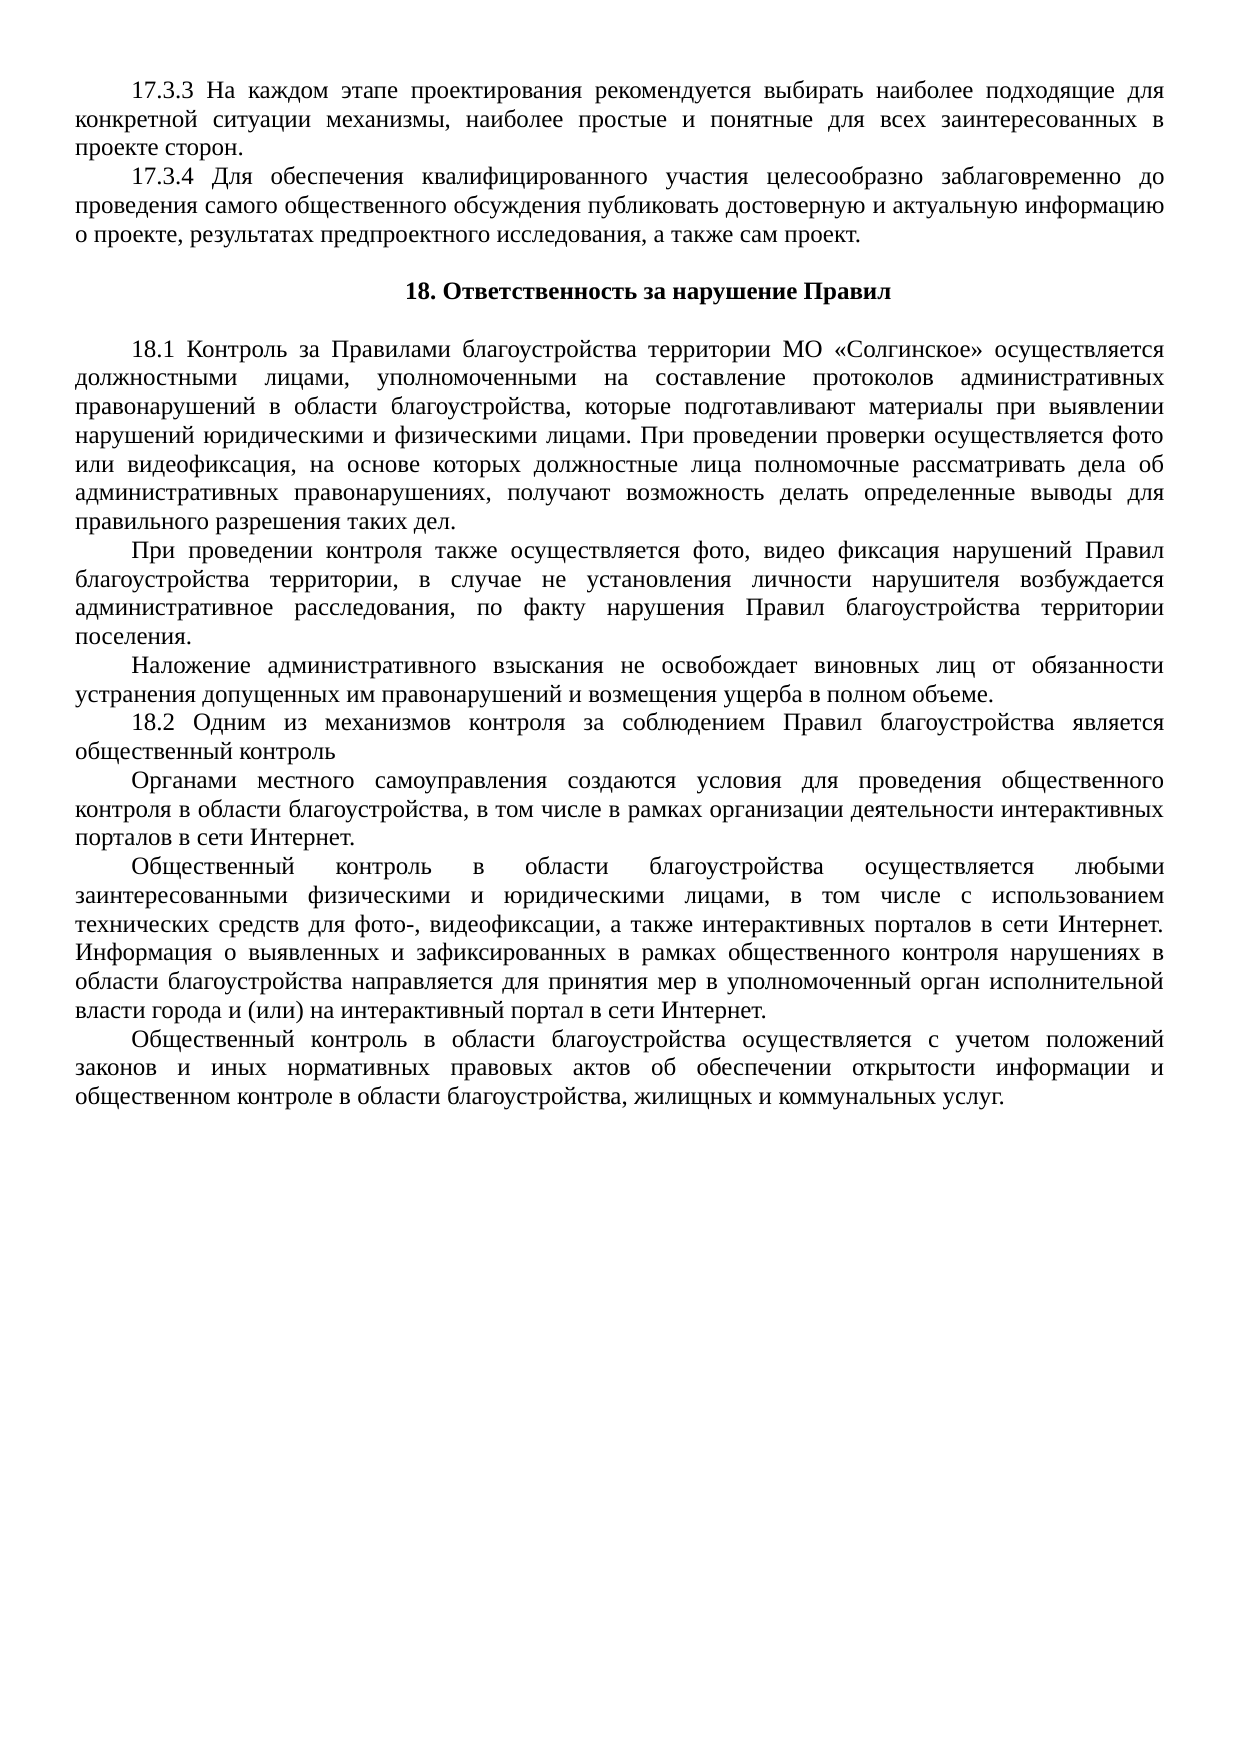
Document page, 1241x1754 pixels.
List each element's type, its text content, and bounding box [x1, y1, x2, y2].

text Органами местного самоуправления создаются условия для проведения общественного контроля в области благоустройства, в том числе в рамках организации деятельности интерактивных порталов в сети Интернет. [75, 765, 1165, 851]
text Общественный контроль в области благоустройства осуществляется любыми заинтересованными физическими и юридическими лицами, в том числе с использованием технических средств для фото-, видеофиксации, а также интерактивных порталов в сети Интернет. Информация о выявленных и зафиксированных в рамках общественного контроля нарушениях в области благоустройства направляется для принятия мер в уполномоченный орган исполнительной власти города и (или) на интерактивный портал в сети Интернет. [75, 851, 1165, 1024]
text 18. Ответственность за нарушение Правил [75, 276, 1165, 305]
text При проведении контроля также осуществляется фото, видео фиксация нарушений Правил благоустройства территории, в случае не установления личности нарушителя возбуждается административное расследования, по факту нарушения Правил благоустройства территории поселения. [75, 535, 1165, 650]
text 17.3.4 Для обеспечения квалифицированного участия целесообразно заблаговременно до проведения самого общественного обсуждения публиковать достоверную и актуальную информацию о проекте, результатах предпроектного исследования, а также сам проект. [75, 161, 1165, 247]
text Наложение административного взыскания не освобождает виновных лиц от обязанности устранения допущенных им правонарушений и возмещения ущерба в полном объеме. [75, 650, 1165, 707]
text 17.3.3 На каждом этапе проектирования рекомендуется выбирать наиболее подходящие для конкретной ситуации механизмы, наиболее простые и понятные для всех заинтересованных в проекте сторон. [75, 75, 1165, 161]
text 18.2 Одним из механизмов контроля за соблюдением Правил благоустройства является общественный контроль [75, 707, 1165, 765]
text Общественный контроль в области благоустройства осуществляется с учетом положений законов и иных нормативных правовых актов об обеспечении открытости информации и общественном контроле в области благоустройства, жилищных и коммунальных услуг. [75, 1024, 1165, 1110]
text 18.1 Контроль за Правилами благоустройства территории МО «Солгинское» осуществляется должностными лицами, уполномоченными на составление протоколов административных правонарушений в области благоустройства, которые подготавливают материалы при выявлении нарушений юридическими и физическими лицами. При проведении проверки осуществляется фото или видеофиксация, на основе которых должностные лица полномочные рассматривать дела об административных правонарушениях, получают возможность делать определенные выводы для правильного разрешения таких дел. [75, 334, 1165, 535]
